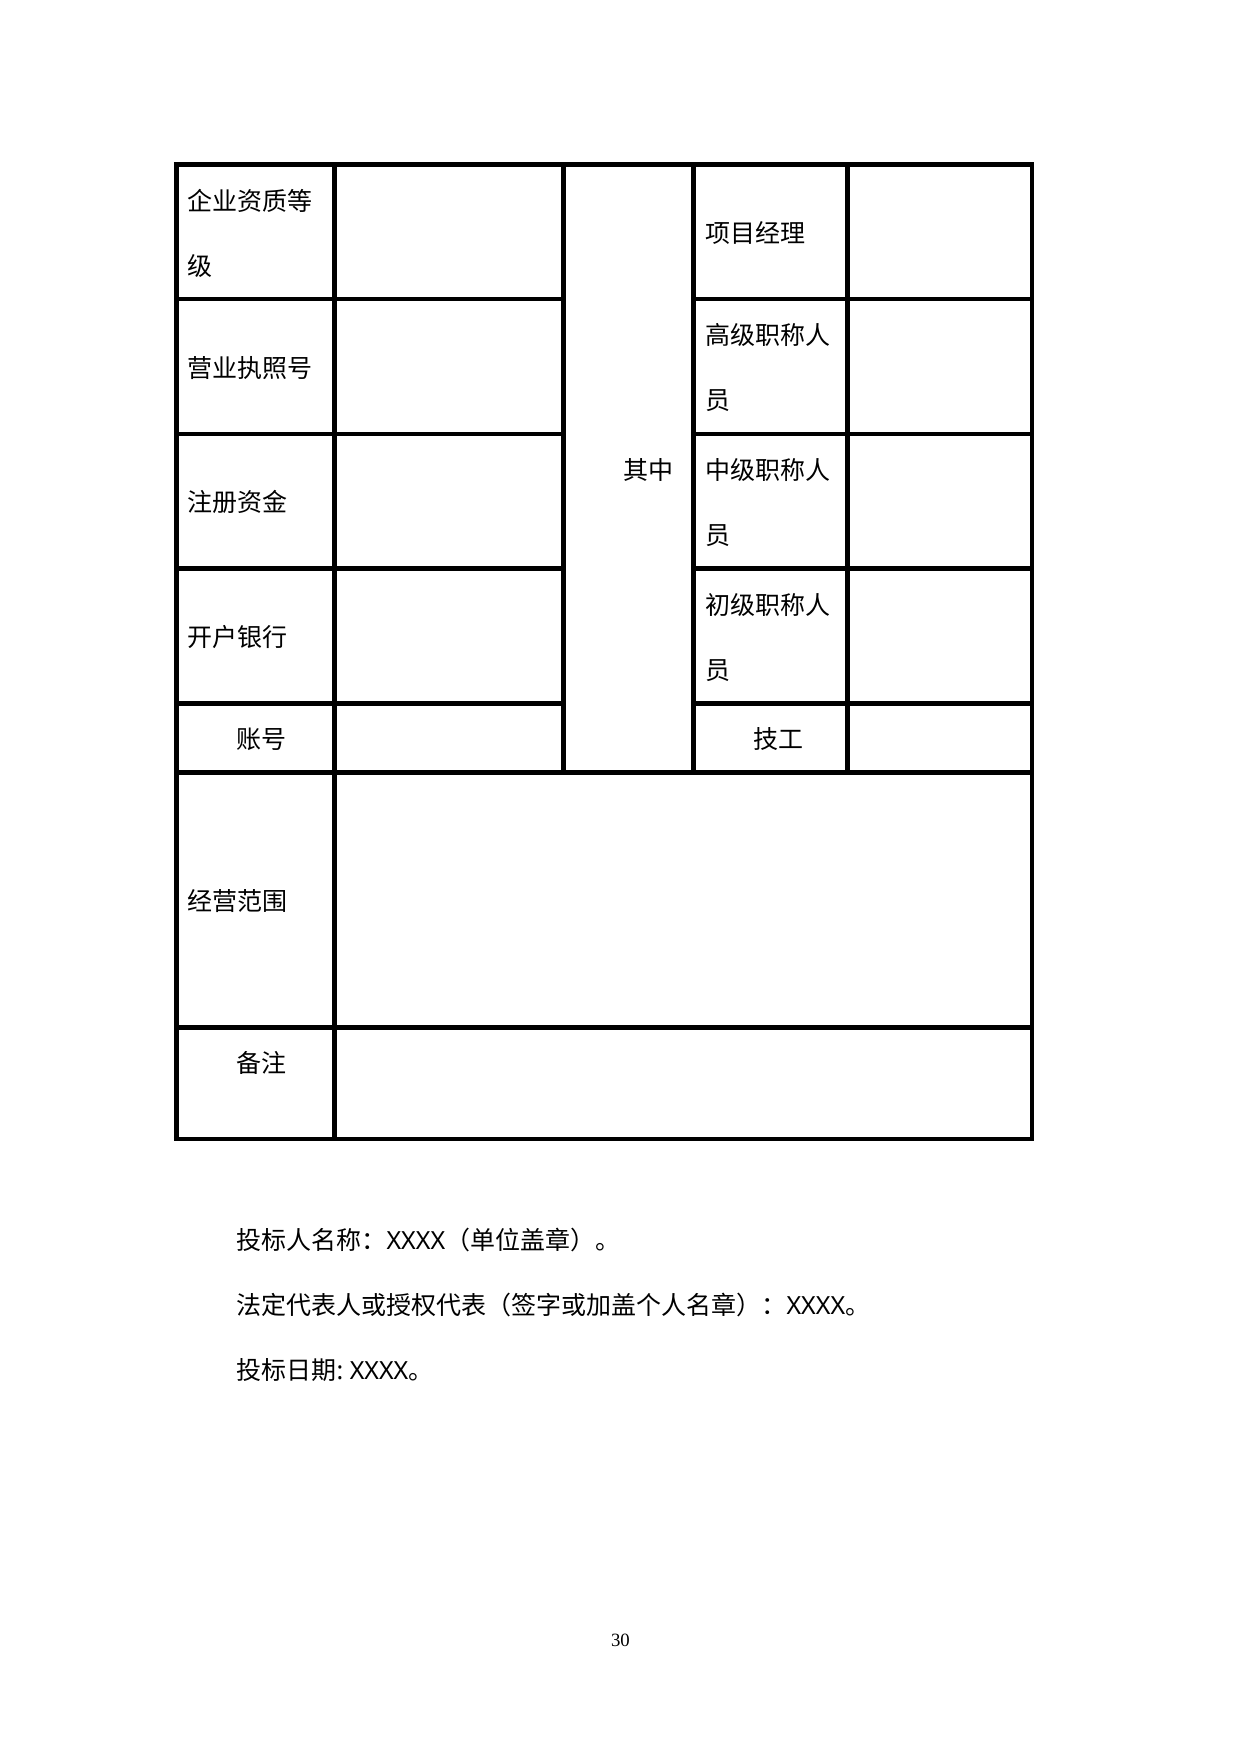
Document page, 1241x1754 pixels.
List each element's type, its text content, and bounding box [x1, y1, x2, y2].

table_cell [337, 301, 561, 431]
table_cell 其中 [566, 167, 691, 770]
table_cell [337, 706, 561, 770]
table_cell 开户银行 [179, 571, 332, 701]
table_cell [850, 301, 1030, 431]
table_cell [850, 436, 1030, 566]
text 投标日期: XXXX。 [187, 1336, 1053, 1401]
text 法定代表人或授权代表（签字或加盖个人名章）：XXXX。 [187, 1271, 1053, 1336]
table_cell 经营范围 [179, 775, 332, 1025]
table_cell 项目经理 [696, 167, 845, 297]
table_cell 注册资金 [179, 436, 332, 566]
table_cell [337, 1030, 1030, 1136]
table_cell [850, 167, 1030, 297]
table_cell 技工 [696, 706, 845, 770]
table_cell [337, 775, 1030, 1025]
table_cell [337, 571, 561, 701]
table_cell 营业执照号 [179, 301, 332, 431]
table_cell 备注 [179, 1030, 332, 1136]
table_cell 初级职称人员 [696, 571, 845, 701]
table_cell [850, 706, 1030, 770]
table_cell [850, 571, 1030, 701]
table_cell [337, 167, 561, 297]
text 投标人名称：XXXX（单位盖章）。 [187, 1206, 1053, 1271]
table_cell 高级职称人员 [696, 301, 845, 431]
table_cell 企业资质等级 [179, 167, 332, 297]
table_cell [337, 436, 561, 566]
table_cell 账号 [179, 706, 332, 770]
table_cell 中级职称人员 [696, 436, 845, 566]
